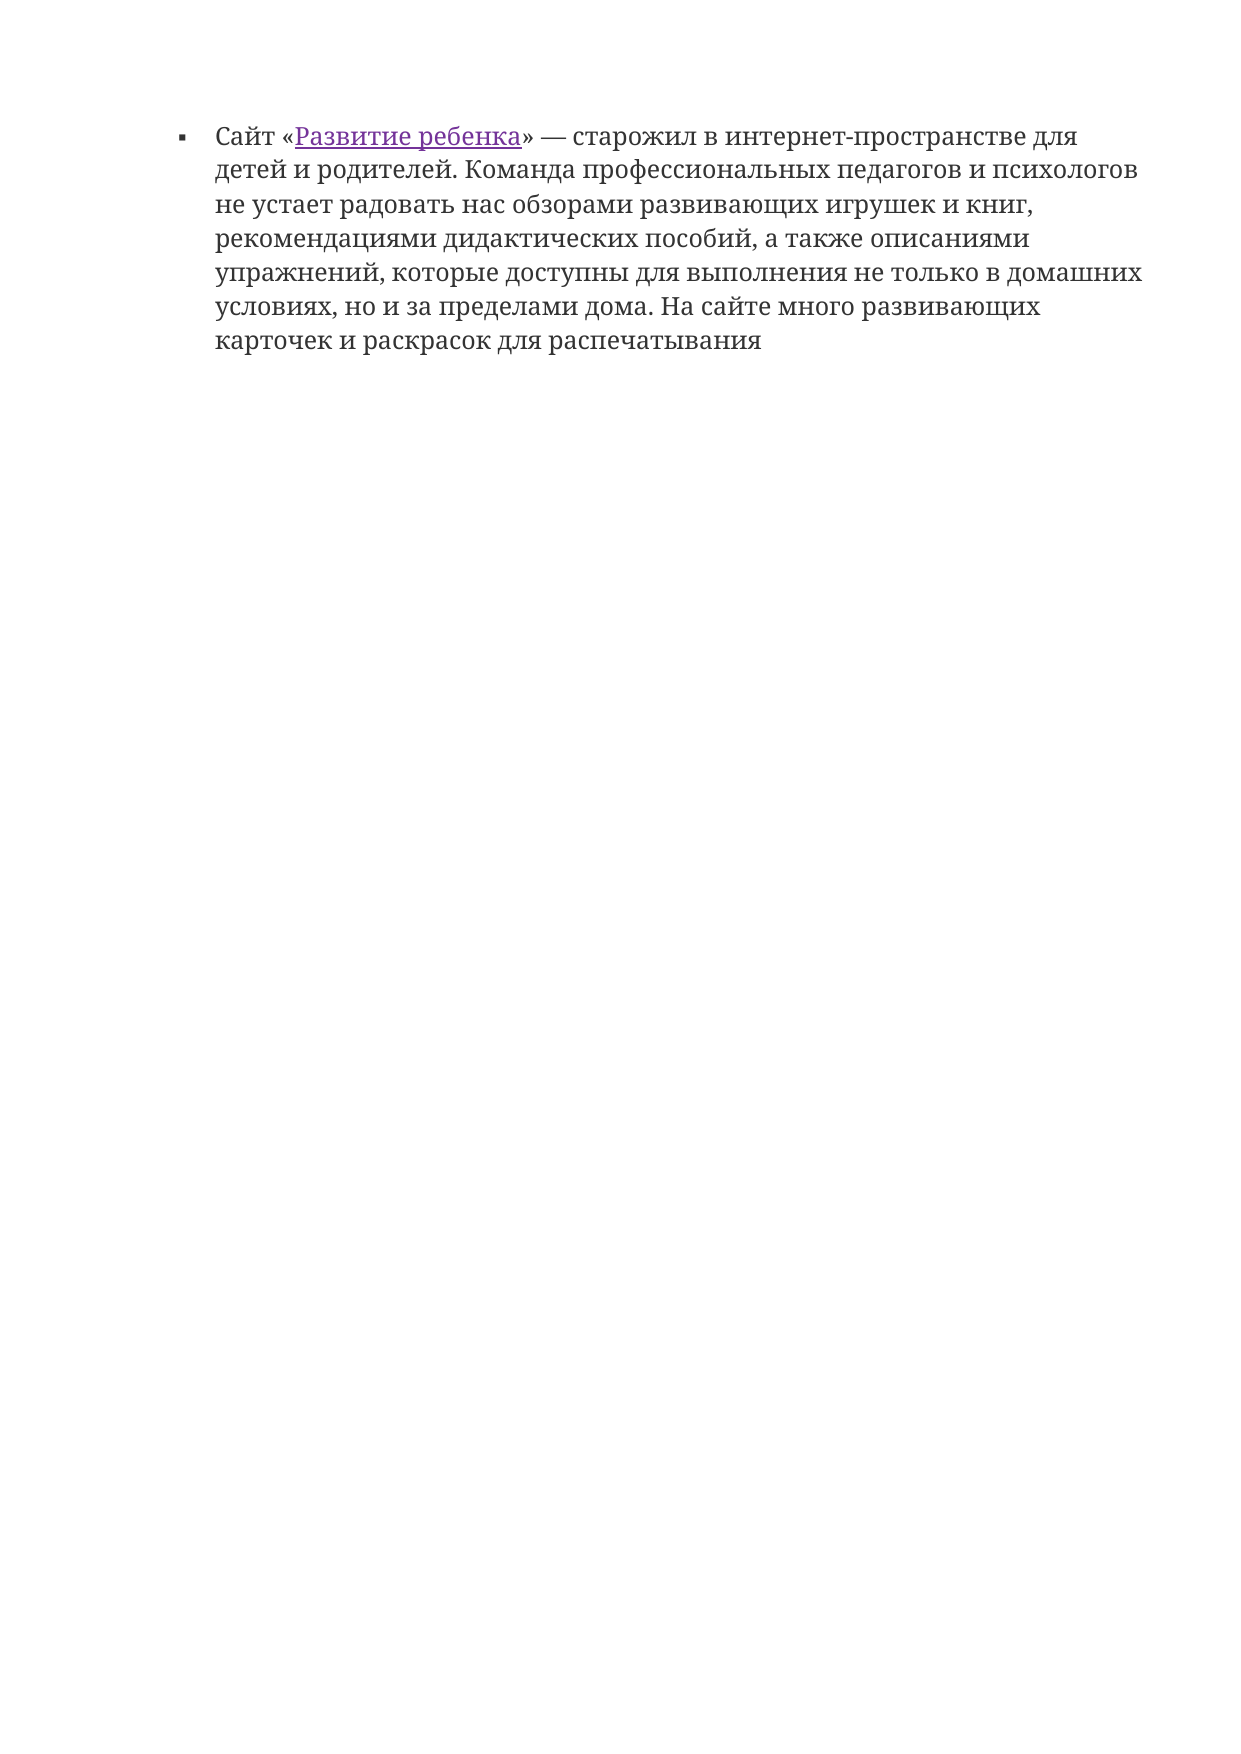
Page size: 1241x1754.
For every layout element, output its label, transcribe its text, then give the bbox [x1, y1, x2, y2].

list Сайт «Развитие ребенка» — старожил в интернет-пространстве для детей и родителей. Команда профессиональных педагогов и психологов не устает радовать нас обзорами развивающих игрушек и книг, рекомендациями дидактических пособий, а также описаниями упражнений, которые доступны для выполнения не только в домашних условиях, но и за пределами дома. На сайте много развивающих карточек и раскрасок для распечатывания [177, 118, 1152, 357]
